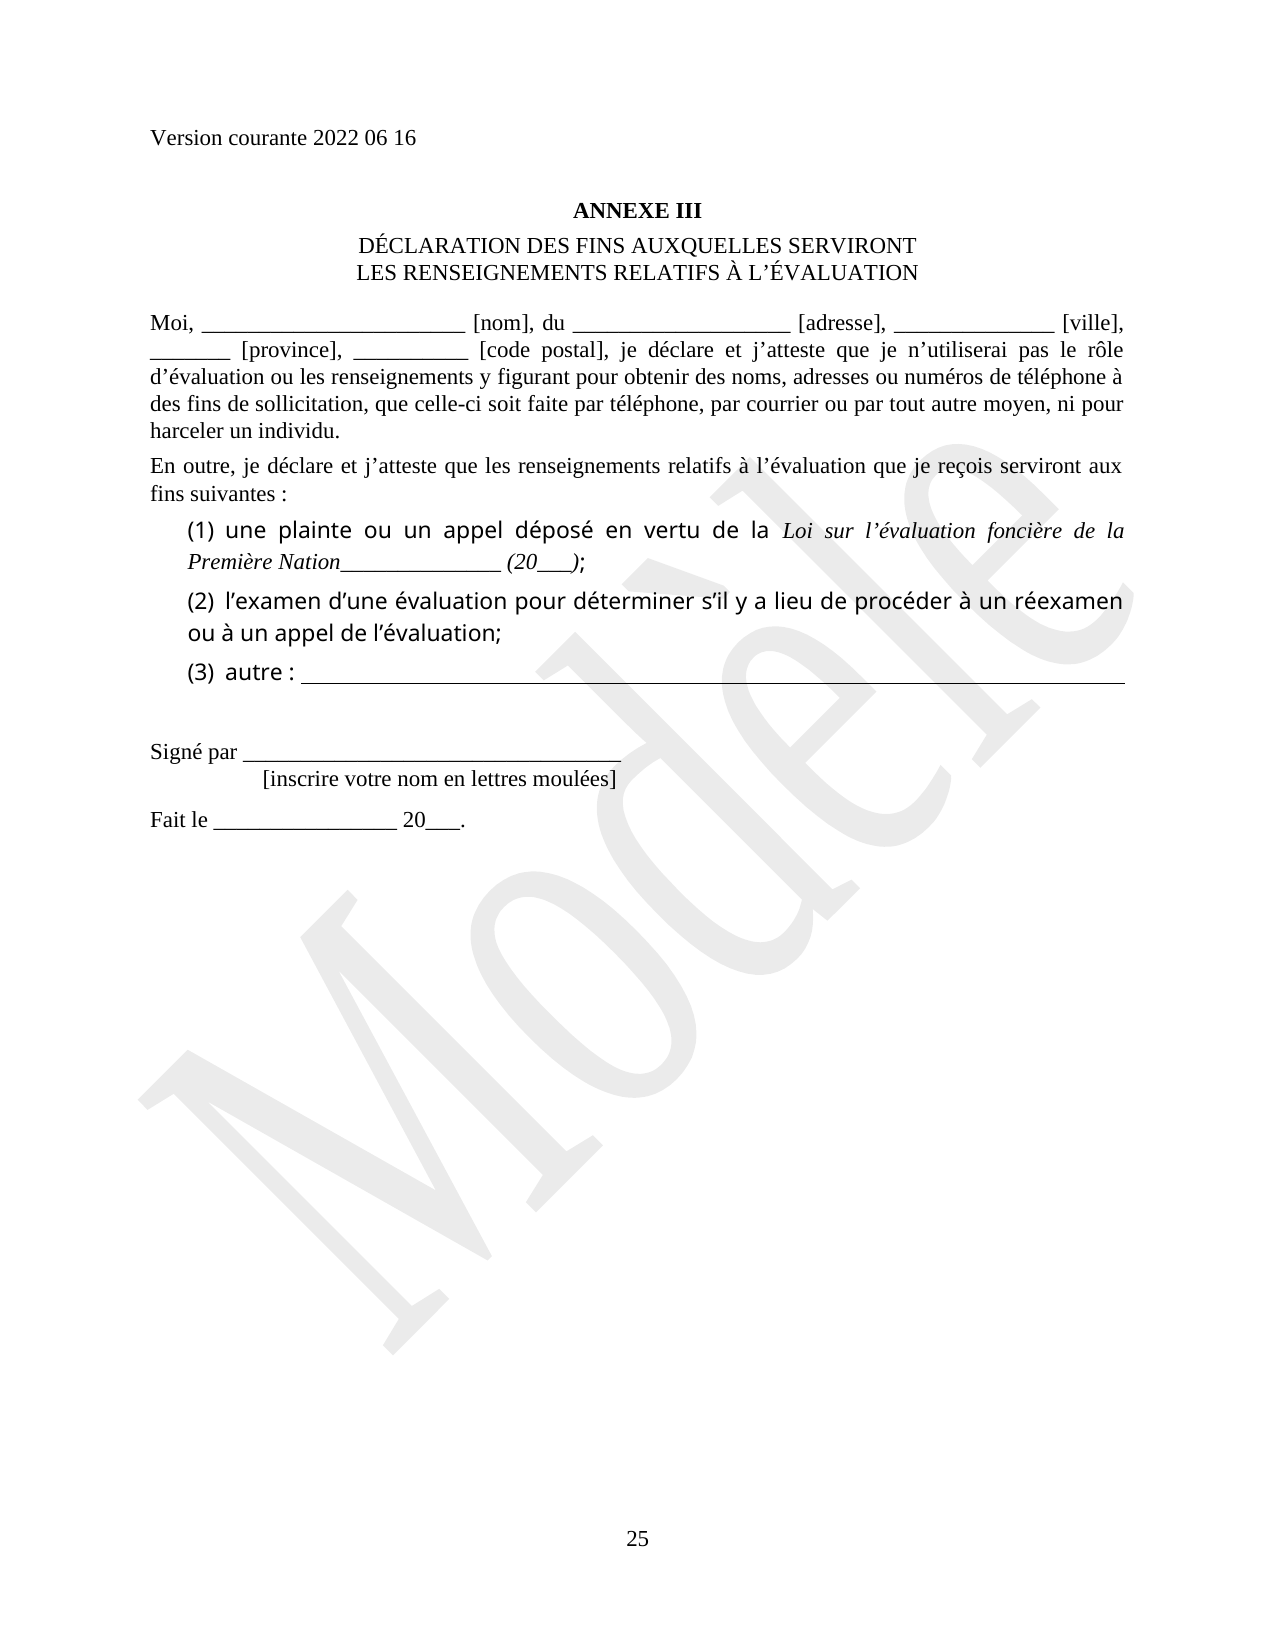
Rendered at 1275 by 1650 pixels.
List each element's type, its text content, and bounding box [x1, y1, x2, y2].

text Signé par _________________________________ [150, 737, 1125, 764]
text En outre, je déclare et j’atteste que les renseignements relatifs à l’évaluation que je reçois serviront aux fins suivantes : [150, 452, 1125, 506]
text DÉCLARATION DES FINS AUXQUELLES SERVIRONT [150, 231, 1125, 258]
text LES RENSEIGNEMENTS RELATIFS À L’ÉVALUATION [150, 258, 1125, 286]
text (3) autre : [150, 656, 1125, 687]
text (2) l’examen d’une évaluation pour déterminer s’il y a lieu de procéder à un réexamen ou à un appel de l’évaluation; [187, 585, 1125, 648]
text Fait le ________________ 20___. [150, 805, 1125, 832]
text (1) une plainte ou un appel déposé en vertu de la Loi sur l’évaluation foncière de la Première Nation______________ (20___); [187, 514, 1125, 577]
text ANNEXE III [150, 196, 1125, 223]
text [inscrire votre nom en lettres moulées] [150, 764, 1125, 792]
text Moi, _______________________ [nom], du ___________________ [adresse], ______________ [ville], _______ [province], __________ [code postal], je déclare et j’atteste que je n’utiliserai pas le rôle d’évaluation ou les renseignements y figurant pour obtenir des noms, adresses ou numéros de téléphone à des fins de sollicitation, que celle-ci soit faite par téléphone, par courrier ou par tout autre moyen, ni pour harceler un individu. [150, 308, 1125, 443]
